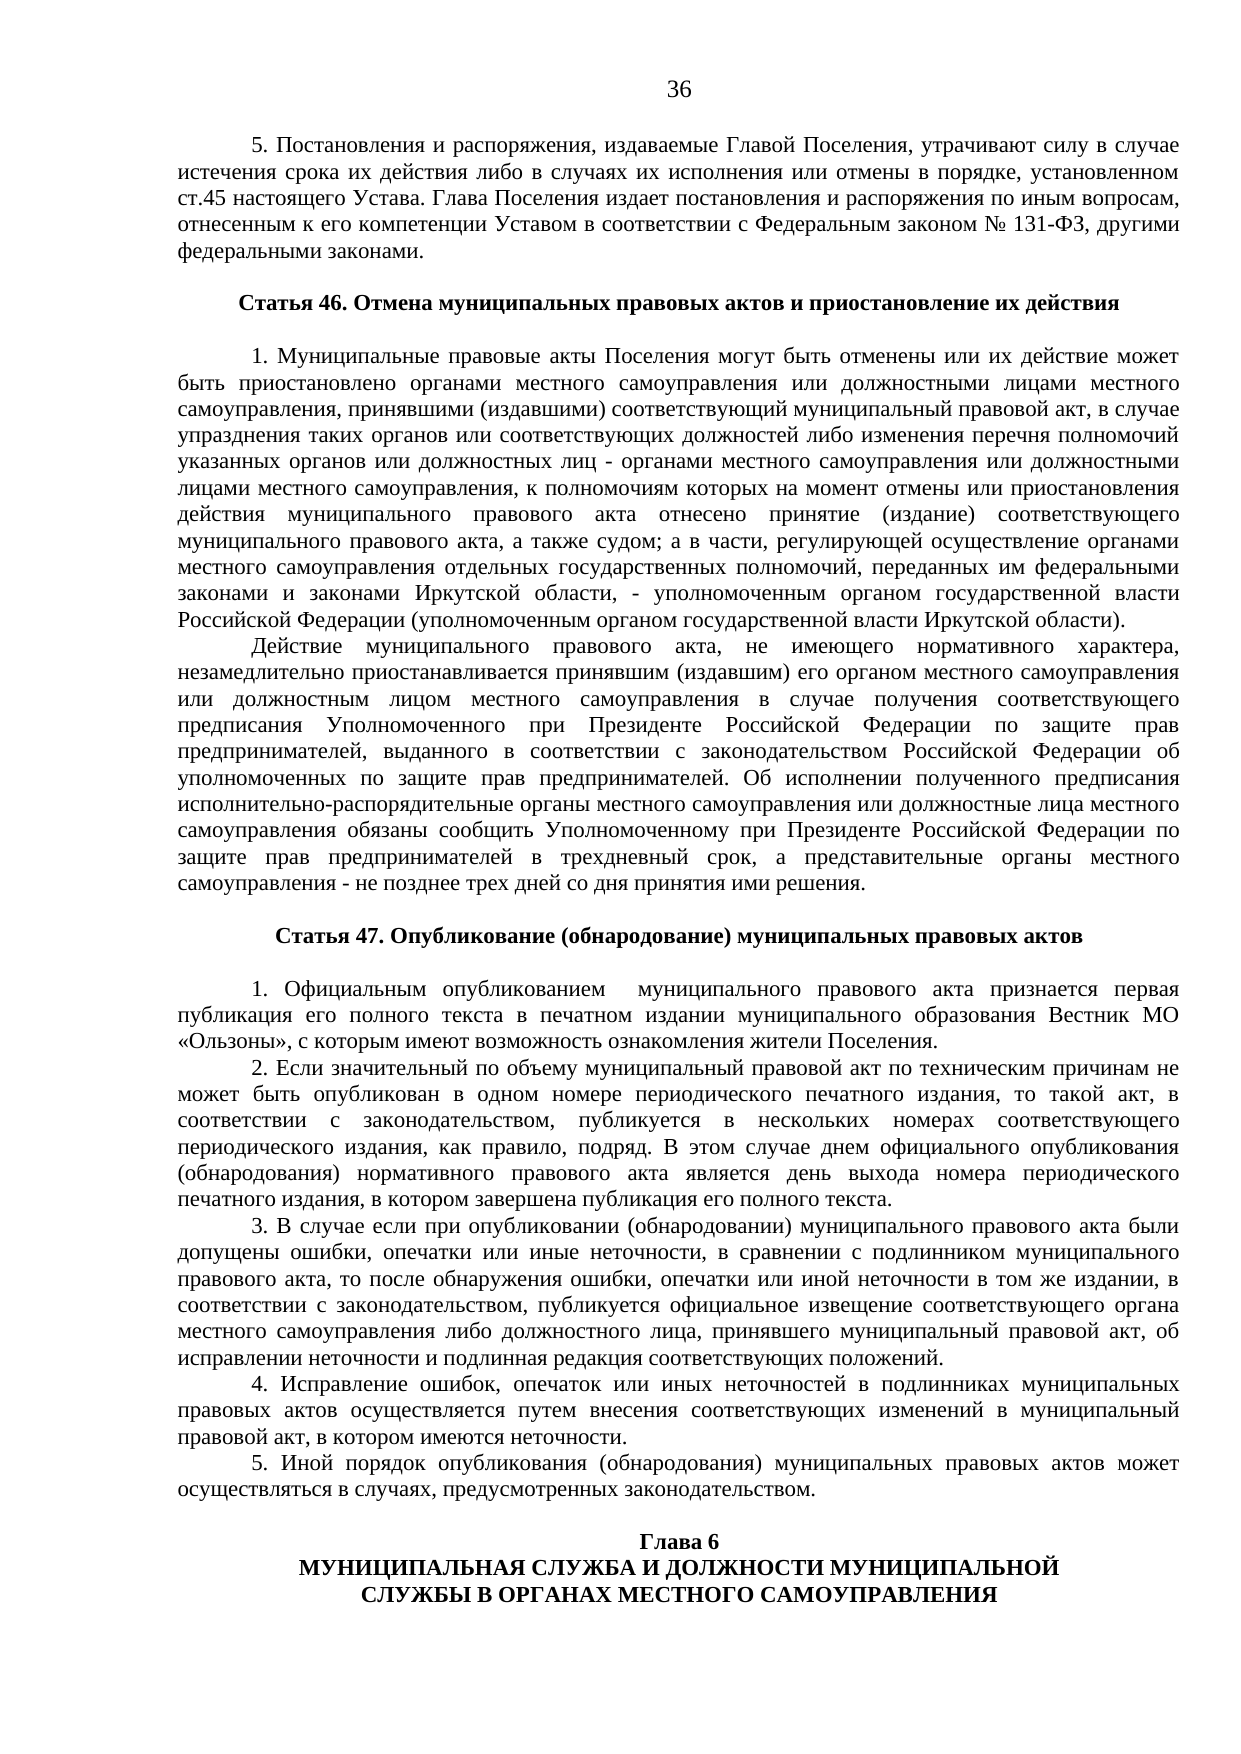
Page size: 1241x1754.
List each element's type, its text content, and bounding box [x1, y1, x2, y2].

text 5. Постановления и распоряжения, издаваемые Главой Поселения, утрачивают силу в случае истечения срока их действия либо в случаях их исполнения или отмены в порядке, установленном ст.45 настоящего Устава. Глава Поселения издает постановления и распоряжения по иным вопросам, отнесенным к его компетенции Уставом в соответствии с Федеральным законом № 131-ФЗ, другими федеральными законами. [177, 131, 1181, 263]
text СЛУЖБЫ В ОРГАНАХ МЕСТНОГО САМОУПРАВЛЕНИЯ [177, 1581, 1181, 1607]
text 5. Иной порядок опубликования (обнародования) муниципальных правовых актов может осуществляться в случаях, предусмотренных законодательством. [177, 1449, 1181, 1502]
text Действие муниципального правового акта, не имеющего нормативного характера, незамедлительно приостанавливается принявшим (издавшим) его органом местного самоуправления или должностным лицом местного самоуправления в случае получения соответствующего предписания Уполномоченного при Президенте Российской Федерации по защите прав предпринимателей, выданного в соответствии с законодательством Российской Федерации об уполномоченных по защите прав предпринимателей. Об исполнении полученного предписания исполнительно-распорядительные органы местного самоуправления или должностные лица местного самоуправления обязаны сообщить Уполномоченному при Президенте Российской Федерации по защите прав предпринимателей в трехдневный срок, а представительные органы местного самоуправления - не позднее трех дней со дня принятия ими решения. [177, 632, 1181, 896]
text Статья 46. Отмена муниципальных правовых актов и приостановление их действия [177, 289, 1181, 316]
text 4. Исправление ошибок, опечаток или иных неточностей в подлинниках муниципальных правовых актов осуществляется путем внесения соответствующих изменений в муниципальный правовой акт, в котором имеются неточности. [177, 1370, 1181, 1449]
text Глава 6 [177, 1528, 1181, 1554]
text МУНИЦИПАЛЬНАЯ СЛУЖБА И ДОЛЖНОСТИ МУНИЦИПАЛЬНОЙ [177, 1554, 1181, 1581]
text Статья 47. Опубликование (обнародование) муниципальных правовых актов [177, 922, 1181, 948]
text 3. В случае если при опубликовании (обнародовании) муниципального правового акта были допущены ошибки, опечатки или иные неточности, в сравнении с подлинником муниципального правового акта, то после обнаружения ошибки, опечатки или иной неточности в том же издании, в соответствии с законодательством, публикуется официальное извещение соответствующего органа местного самоуправления либо должностного лица, принявшего муниципальный правовой акт, об исправлении неточности и подлинная редакция соответствующих положений. [177, 1212, 1181, 1370]
text 2. Если значительный по объему муниципальный правовой акт по техническим причинам не может быть опубликован в одном номере периодического печатного издания, то такой акт, в соответствии с законодательством, публикуется в нескольких номерах соответствующего периодического издания, как правило, подряд. В этом случае днем официального опубликования (обнародования) нормативного правового акта является день выхода номера периодического печатного издания, в котором завершена публикация его полного текста. [177, 1054, 1181, 1212]
text 1. Муниципальные правовые акты Поселения могут быть отменены или их действие может быть приостановлено органами местного самоуправления или должностными лицами местного самоуправления, принявшими (издавшими) соответствующий муниципальный правовой акт, в случае упразднения таких органов или соответствующих должностей либо изменения перечня полномочий указанных органов или должностных лиц - органами местного самоуправления или должностными лицами местного самоуправления, к полномочиям которых на момент отмены или приостановления действия муниципального правового акта отнесено принятие (издание) соответствующего муниципального правового акта, а также судом; а в части, регулирующей осуществление органами местного самоуправления отдельных государственных полномочий, переданных им федеральными законами и законами Иркутской области, - уполномоченным органом государственной власти Российской Федерации (уполномоченным органом государственной власти Иркутской области). [177, 342, 1181, 632]
text 1. Официальным опубликованием муниципального правового акта признается первая публикация его полного текста в печатном издании муниципального образования Вестник МО «Ользоны», с которым имеют возможность ознакомления жители Поселения. [177, 975, 1181, 1054]
